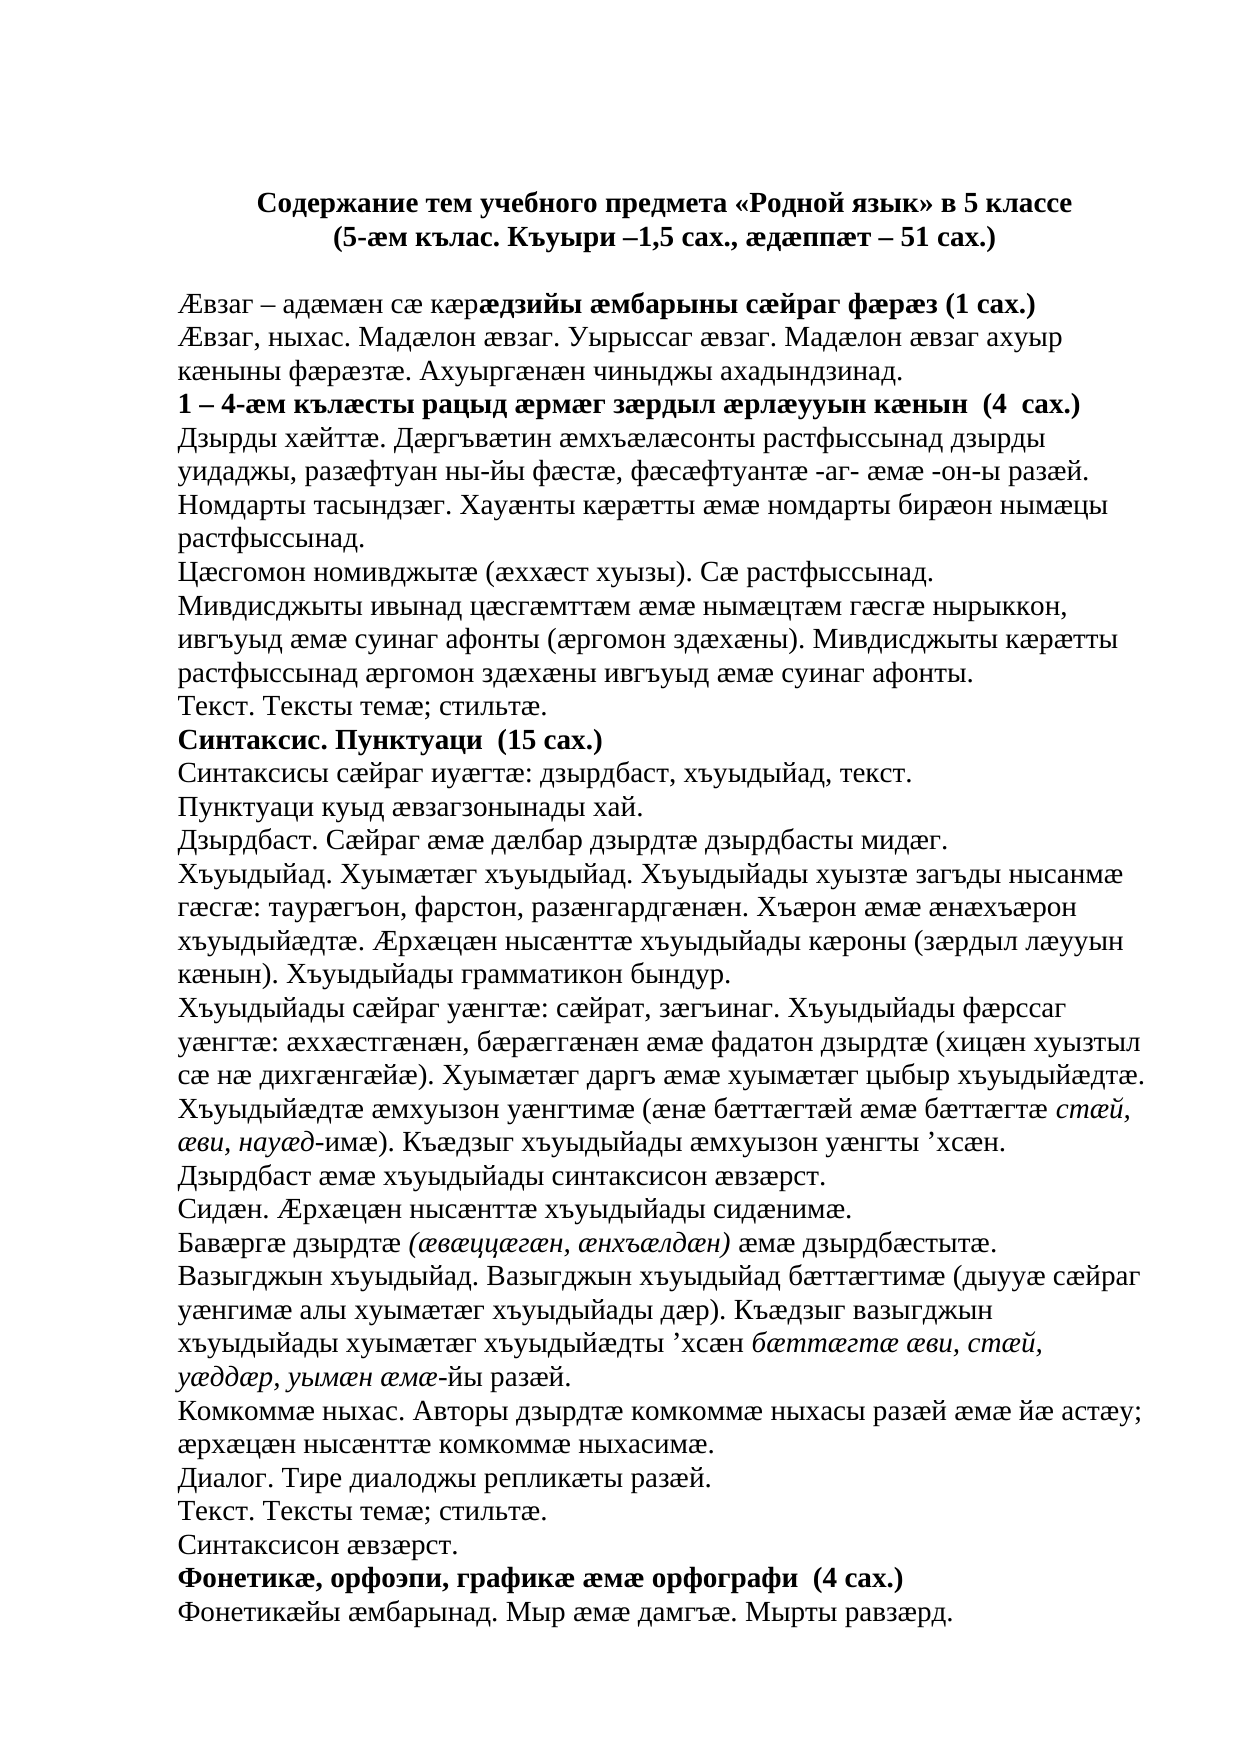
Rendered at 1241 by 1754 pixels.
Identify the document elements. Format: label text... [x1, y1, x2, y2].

text Сидæн. Æрхæцæн нысæнттæ хъуыдыйады сидæнимæ. [177, 1191, 1152, 1225]
text (5-æм кълас. Къуыри –1,5 сах., æдæппæт – 51 сах.) [177, 219, 1152, 252]
text Хъуыдыйад. Хуымæтæг хъуыдыйад. Хъуыдыйады хуызтæ загъды нысанмæ гæсгæ: таурæгъон, фарстон, разæнгардгæнæн. Хъæрон æмæ æнæхъæрон хъуыдыйæдтæ. Æрхæцæн нысæнттæ хъуыдыйады кæроны (зæрдыл лæууын кæнын). Хъуыдыйады грамматикон бындур. [177, 856, 1152, 990]
text Синтаксисы сæйраг иуæгтæ: дзырдбаст, хъуыдыйад, текст. [177, 755, 1152, 789]
text Дзырды хæйттæ. Дæргъвæтин æмхъæлæсонты растфыссынад дзырды уидаджы, разæфтуан ны-йы фæстæ, фæсæфтуантæ -аг- æмæ -он-ы разæй. [177, 420, 1152, 487]
text Комкоммæ ныхас. Авторы дзырдтæ комкоммæ ныхасы разæй æмæ йæ астæу; æрхæцæн нысæнттæ комкоммæ ныхасимæ. [177, 1393, 1152, 1460]
text Текст. Тексты темæ; стильтæ. [177, 1493, 1152, 1527]
text Æвзаг – адæмæн сæ кæрæдзийы æмбарыны сæйраг фæрæз (1 сах.) [177, 286, 1152, 319]
text Текст. Тексты темæ; стильтæ. [177, 688, 1152, 722]
text Хъуыдыйады сæйраг уæнгтæ: сæйрат, зæгъинаг. Хъуыдыйады фæрссаг уæнгтæ: æххæстгæнæн, бæрæггæнæн æмæ фадатон дзырдтæ (хицæн хуызтыл сæ нæ дихгæнгæйæ). Хуымæтæг даргъ æмæ хуымæтæг цыбыр хъуыдыйæдтæ. [177, 990, 1152, 1091]
text Синтаксисон æвзæрст. [177, 1527, 1152, 1560]
text Цæсгомон номивджытæ (æххæст хуызы). Сæ растфыссынад. [177, 554, 1152, 588]
text Диалог. Тире диалоджы репликæты разæй. [177, 1460, 1152, 1493]
text Бавæргæ дзырдтæ (æвæццæгæн, æнхъæлдæн) æмæ дзырдбæстытæ. [177, 1225, 1152, 1258]
text Вазыгджын хъуыдыйад. Вазыгджын хъуыдыйад бæттæгтимæ (дыууæ сæйраг уæнгимæ алы хуымæтæг хъуыдыйады дæр). Къæдзыг вазыгджын хъуыдыйады хуымæтæг хъуыдыйæдты ’хсæн бæттæгтæ æви, стæй, уæддæр, уымæн æмæ-йы разæй. [177, 1258, 1152, 1393]
text Æвзаг, ныхас. Мадæлон æвзаг. Уырыссаг æвзаг. Мадæлон æвзаг ахуыр кæныны фæрæзтæ. Ахуыргæнæн чиныджы ахадындзинад. [177, 319, 1152, 386]
text Дзырдбаст æмæ хъуыдыйады синтаксисон æвзæрст. [177, 1158, 1152, 1191]
text Дзырдбаст. Сæйраг æмæ дæлбар дзырдтæ дзырдбасты мидæг. [177, 822, 1152, 856]
text Фонетикæйы æмбарынад. Мыр æмæ дамгъæ. Мырты равзæрд. [177, 1594, 1152, 1627]
text Содержание тем учебного предмета «Родной язык» в 5 классе [177, 185, 1152, 219]
text Пунктуаци куыд æвзагзонынады хай. [177, 789, 1152, 822]
text Мивдисджыты ивынад цæсгæмттæм æмæ нымæцтæм гæсгæ нырыккон, ивгъуыд æмæ суинаг афонты (æргомон здæхæны). Мивдисджыты кæрæтты растфыссынад æргомон здæхæны ивгъуыд æмæ суинаг афонты. [177, 588, 1152, 688]
text 1 – 4-æм кълæсты рацыд æрмæг зæрдыл æрлæууын кæнын (4 сах.) [177, 386, 1152, 420]
text Синтаксис. Пунктуаци (15 сах.) [177, 722, 1152, 755]
text Номдарты тасындзæг. Хауæнты кæрæтты æмæ номдарты бирæон нымæцы растфыссынад. [177, 487, 1152, 554]
text Фонетикæ, орфоэпи, графикæ æмæ орфографи (4 сах.) [177, 1560, 1152, 1594]
text Хъуыдыйæдтæ æмхуызон уæнгтимæ (æнæ бæттæгтæй æмæ бæттæгтæ стæй, æви, науæд-имæ). Къæдзыг хъуыдыйады æмхуызон уæнгты ’хсæн. [177, 1091, 1152, 1158]
